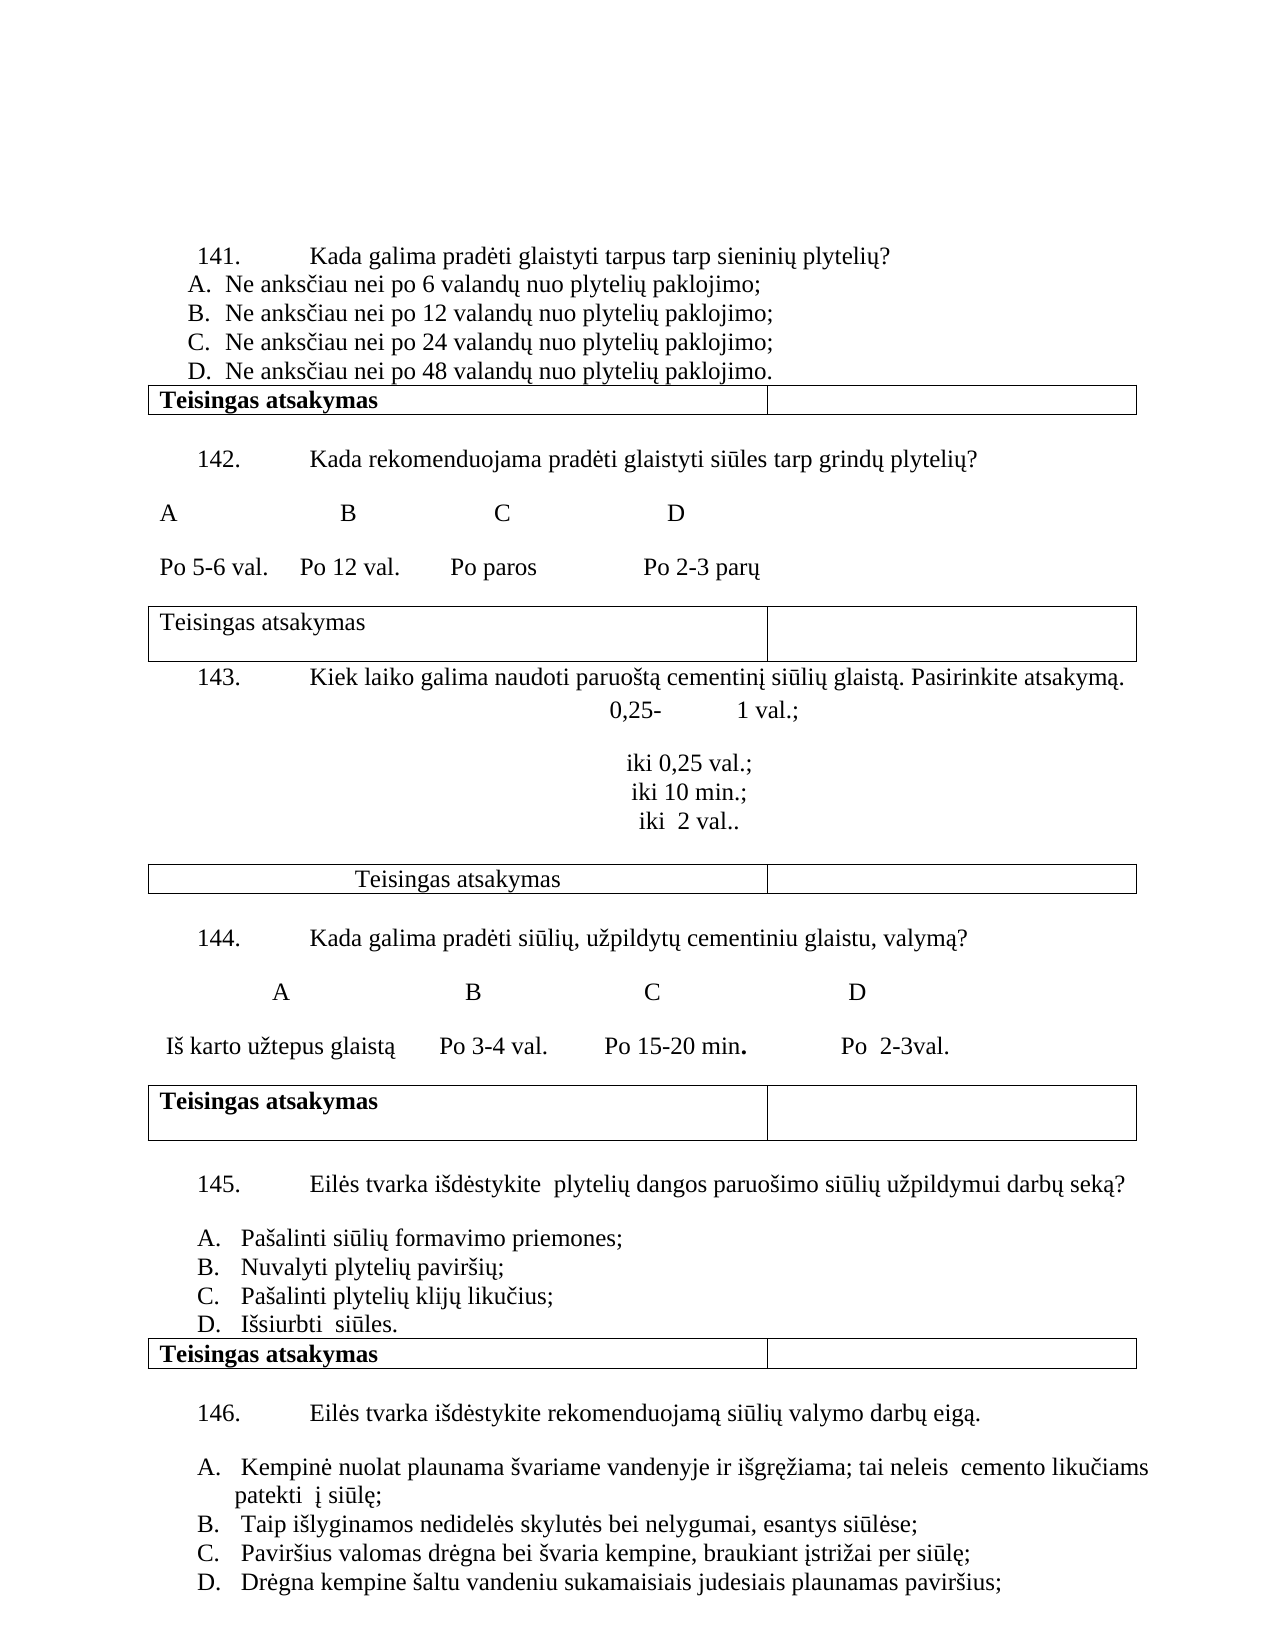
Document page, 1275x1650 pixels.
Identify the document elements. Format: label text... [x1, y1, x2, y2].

list Drėgna kempine šaltu vandeniu sukamaisiais judesiais plaunamas paviršius; [197, 1567, 1219, 1595]
text iki 10 min.; [159, 777, 1219, 806]
list Išsiurbti siūles. [197, 1309, 1219, 1338]
list Ne anksčiau nei po 12 valandų nuo plytelių paklojimo; [187, 298, 1219, 327]
table_header [768, 386, 1136, 414]
table_header Teisingas atsakymas [149, 865, 767, 893]
table_header Teisingas atsakymas [149, 607, 767, 661]
table_header Teisingas atsakymas [149, 1339, 767, 1368]
table_header Teisingas atsakymas [149, 386, 767, 414]
list Paviršius valomas drėgna bei švaria kempine, braukiant įstrižai per siūlę; [197, 1538, 1219, 1567]
text iki 0,25 val.; [159, 748, 1219, 777]
table_header [768, 865, 1136, 893]
list Kada rekomenduojama pradėti glaistyti siūles tarp grindų plytelių? [197, 444, 1219, 473]
list Ne anksčiau nei po 24 valandų nuo plytelių paklojimo; [187, 327, 1219, 356]
table_header [768, 1339, 1136, 1368]
table_header [768, 607, 1136, 661]
list Pašalinti plytelių klijų likučius; [197, 1281, 1219, 1309]
list Ne anksčiau nei po 6 valandų nuo plytelių paklojimo; [187, 269, 1219, 298]
list Kiek laiko galima naudoti paruoštą cementinį siūlių glaistą. Pasirinkite atsakymą. [197, 662, 1219, 690]
list Ne anksčiau nei po 48 valandų nuo plytelių paklojimo. [187, 356, 1219, 384]
list Taip išlyginamos nedidelės skylutės bei nelygumai, esantys siūlėse; [197, 1509, 1219, 1538]
list Kada galima pradėti glaistyti tarpus tarp sieninių plytelių? [197, 241, 1219, 269]
list Kada galima pradėti siūlių, užpildytų cementiniu glaistu, valymą? [197, 923, 1219, 952]
table_header [768, 1086, 1136, 1139]
text Iš karto užtepus glaistą Po 3-4 val. Po 15-20 min. Po 2-3val. [159, 1031, 1219, 1059]
text A B C D [159, 498, 1219, 527]
list Eilės tvarka išdėstykite rekomenduojamą siūlių valymo darbų eigą. [197, 1398, 1219, 1427]
list 0,25- 1 val.; [197, 695, 1219, 723]
list Nuvalyti plytelių paviršių; [197, 1252, 1219, 1281]
list Eilės tvarka išdėstykite plytelių dangos paruošimo siūlių užpildymui darbų seką? [197, 1169, 1219, 1198]
text A B C D [159, 977, 1219, 1006]
table_header Teisingas atsakymas [149, 1086, 767, 1139]
text iki 2 val.. [159, 806, 1219, 835]
list Kempinė nuolat plaunama švariame vandenyje ir išgręžiama; tai neleis cemento likučiams patekti į siūlę; [197, 1452, 1219, 1509]
text Po 5-6 val. Po 12 val. Po paros Po 2-3 parų [159, 552, 1219, 581]
list Pašalinti siūlių formavimo priemones; [197, 1223, 1219, 1252]
